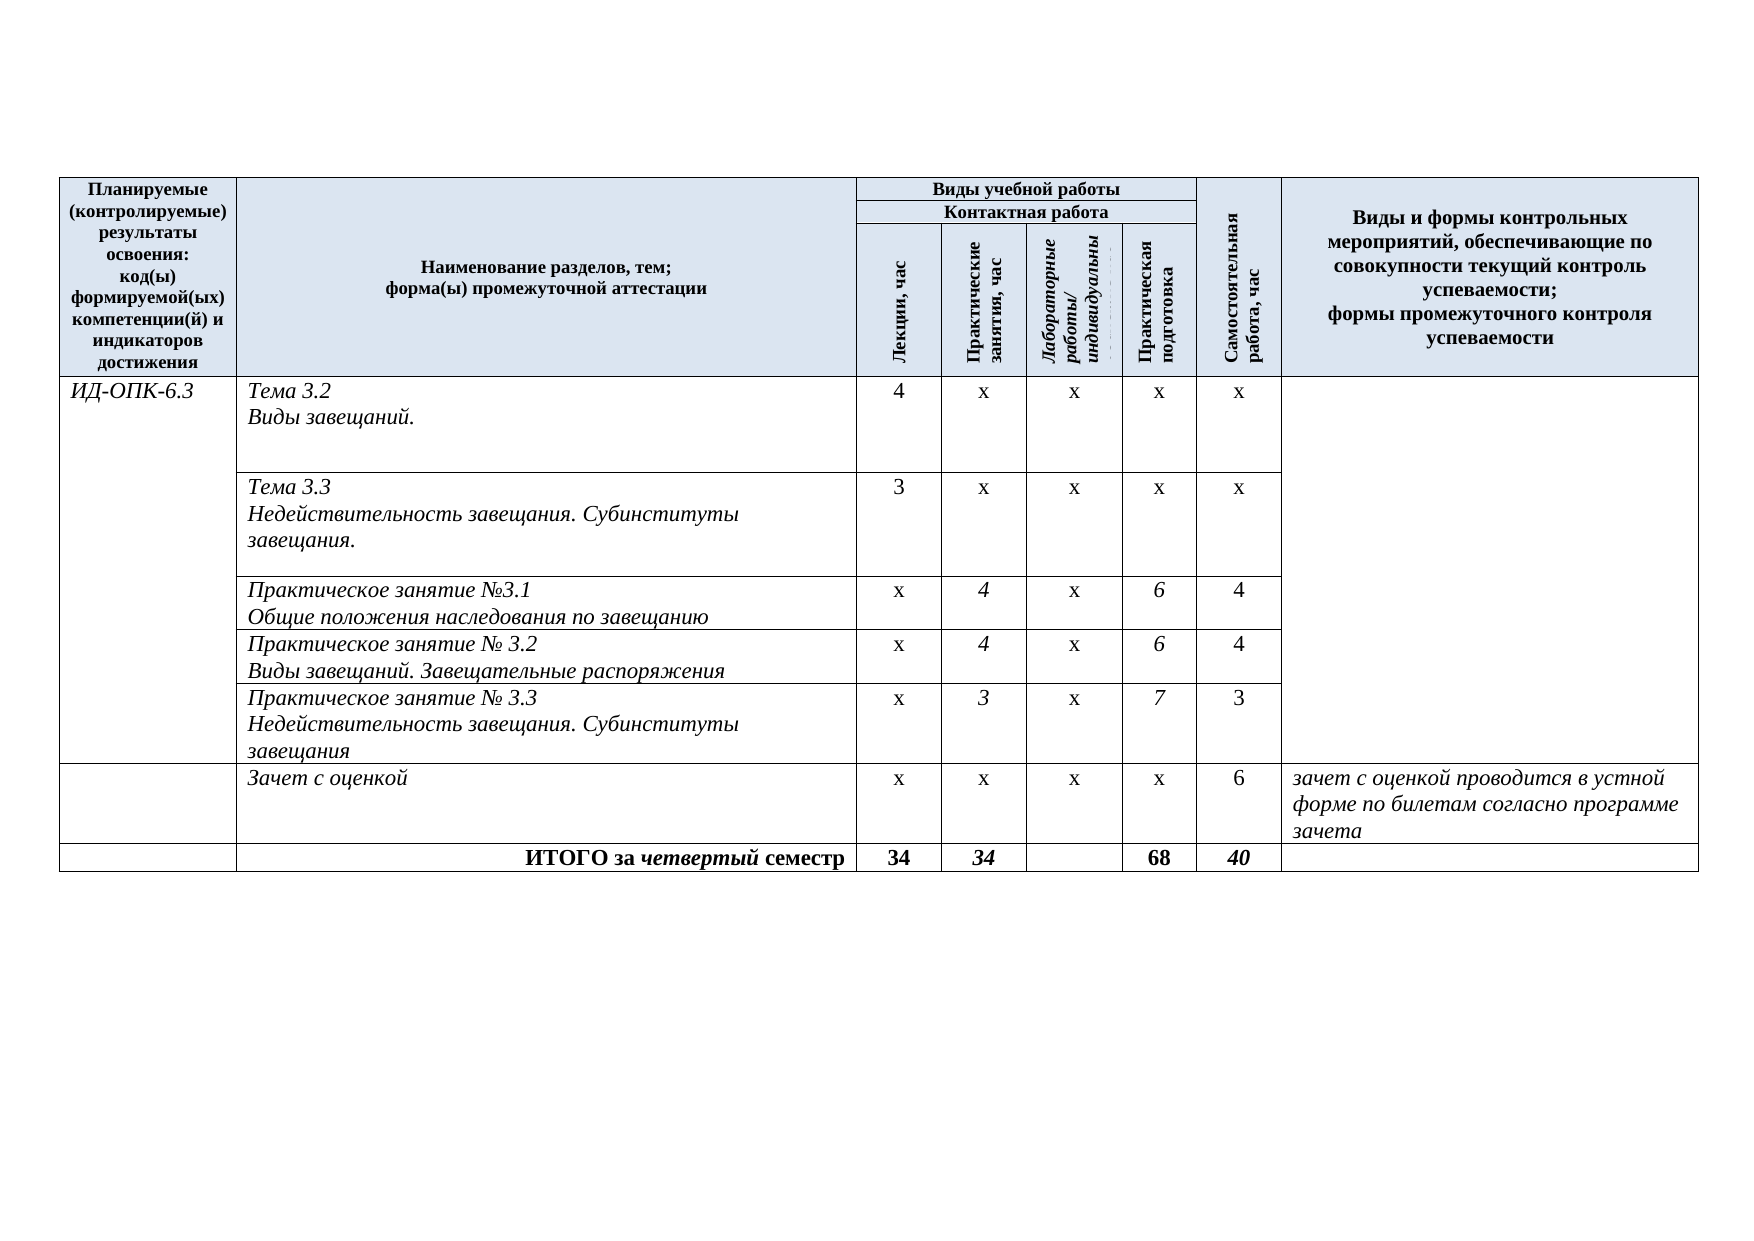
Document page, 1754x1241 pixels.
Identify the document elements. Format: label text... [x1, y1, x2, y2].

table_cell 4 [1197, 630, 1281, 683]
table_cell х [1027, 377, 1122, 472]
table_cell х [857, 577, 941, 629]
table_cell 4 [942, 630, 1026, 683]
table_cell х [1123, 764, 1196, 843]
table_cell Тема 3.2 Виды завещаний. [237, 377, 856, 472]
table_cell х [1027, 473, 1122, 576]
table_cell зачет с оценкой проводится в устной форме по билетам согласно программе зачета [1282, 764, 1698, 843]
table_cell 40 [1197, 844, 1281, 871]
table_cell [1282, 844, 1698, 871]
table_cell Практическое занятие № 3.2 Виды завещаний. Завещательные распоряжения [237, 630, 856, 683]
table_cell 4 [1197, 577, 1281, 629]
table_cell 3 [857, 473, 941, 576]
table_cell х [857, 764, 941, 843]
table_header Наименование разделов, тем; форма(ы) промежуточной аттестации [237, 178, 856, 376]
table_header Самостоятельная работа, час [1197, 178, 1281, 376]
table_cell 3 [942, 684, 1026, 763]
table_cell [1027, 844, 1122, 871]
table_cell Практическое занятие № 3.3 Недействительность завещания. Субинституты завещания [237, 684, 856, 763]
table_cell х [942, 473, 1026, 576]
table_cell х [942, 764, 1026, 843]
table_cell 34 [942, 844, 1026, 871]
table_cell х [1027, 577, 1122, 629]
table_cell х [1123, 377, 1196, 472]
table_cell Практическое занятие №3.1 Общие положения наследования по завещанию [237, 577, 856, 629]
table_cell 6 [1197, 764, 1281, 843]
table_cell 6 [1123, 630, 1196, 683]
table_cell х [857, 684, 941, 763]
table_cell Зачет с оценкой [237, 764, 856, 843]
table_cell 7 [1123, 684, 1196, 763]
table_cell Лекции, час [857, 224, 941, 376]
table_cell [60, 844, 236, 871]
table_cell х [1027, 684, 1122, 763]
table_header Виды и формы контрольных мероприятий, обеспечивающие по совокупности текущий контроль успеваемости; формы промежуточного контроля успеваемости [1282, 178, 1698, 376]
table_cell 4 [857, 377, 941, 472]
table_cell х [1027, 764, 1122, 843]
table_header Виды учебной работы [857, 178, 1196, 200]
table_cell Практическая подготовка час [1123, 224, 1196, 376]
table_cell х [1123, 473, 1196, 576]
table_cell 34 [857, 844, 941, 871]
table_cell [60, 764, 236, 843]
table_cell 6 [1123, 577, 1196, 629]
table_cell х [942, 377, 1026, 472]
table_cell 3 [1197, 684, 1281, 763]
table_cell 4 [942, 577, 1026, 629]
table_cell х [857, 630, 941, 683]
table_header Планируемые (контролируемые) результаты освоения: код(ы) формируемой(ых) компетенции(й) и индикаторов достижения компетенций [60, 178, 236, 376]
table_cell 68 [1123, 844, 1196, 871]
table_cell Лабораторные работы/ индивидуальные занятия час [1027, 224, 1122, 376]
table_cell ИТОГО за четвертый семестр [237, 844, 856, 871]
table_cell Контактная работа [857, 201, 1196, 222]
table_cell Тема 3.3 Недействительность завещания. Субинституты завещания. [237, 473, 856, 576]
table_cell х [1027, 630, 1122, 683]
table_cell х [1197, 377, 1281, 472]
table_cell Практические занятия, час [942, 224, 1026, 376]
table_cell х [1197, 473, 1281, 576]
